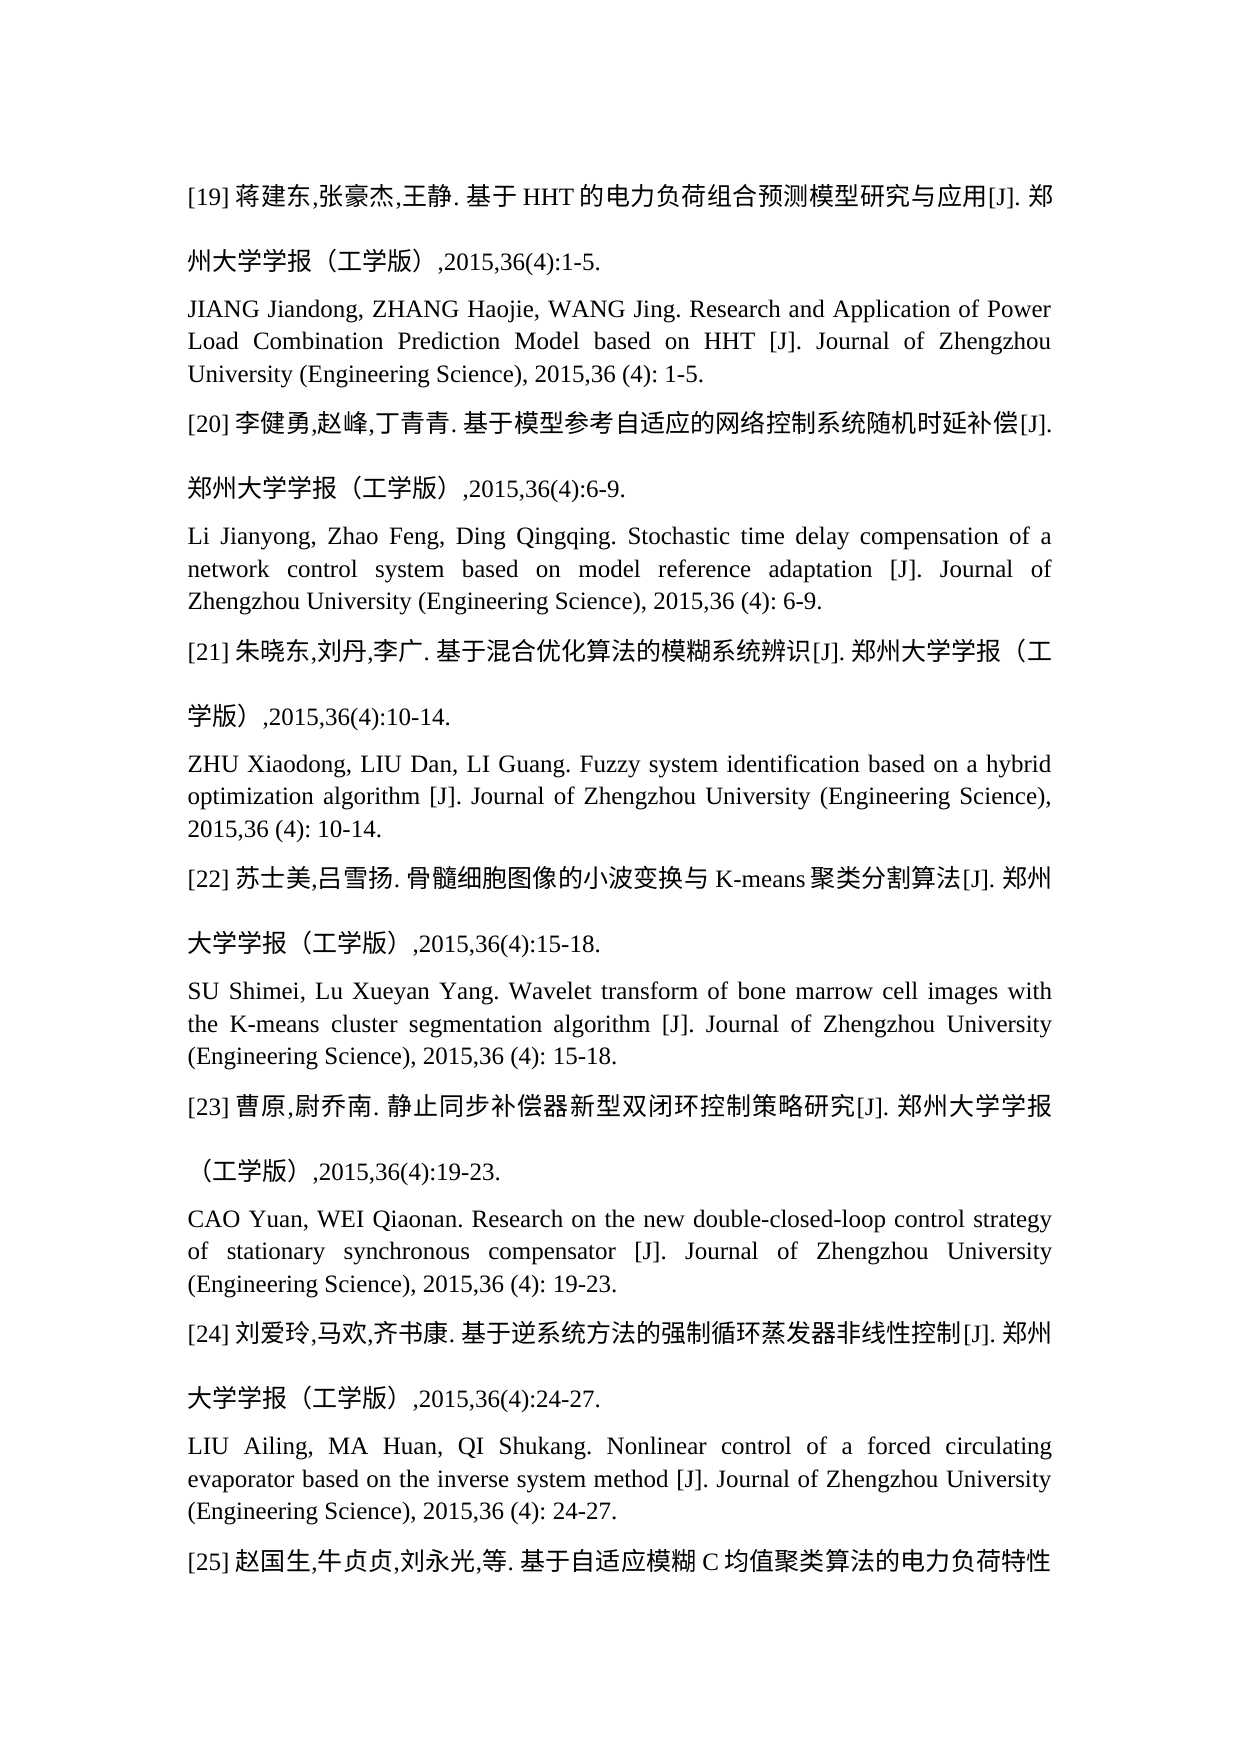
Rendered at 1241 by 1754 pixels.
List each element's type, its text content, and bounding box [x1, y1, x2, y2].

list ZHU Xiaodong, LIU Dan, LI Guang. Fuzzy system identification based on a hybrid optimization algorithm [J]. Journal of Zhengzhou University (Engineering Science), 2015,36 (4): 10-14. [187, 747, 1053, 844]
text 朱晓东,刘丹,李广. 基于混合优化算法的模糊系统辨识[J]. 郑州大学学报（工学版）,2015,36(4):10-14. [187, 617, 1053, 747]
list SU Shimei, Lu Xueyan Yang. Wavelet transform of bone marrow cell images with the K-means cluster segmentation algorithm [J]. Journal of Zhengzhou University (Engineering Science), 2015,36 (4): 15-18. [187, 974, 1053, 1072]
text 蒋建东,张豪杰,王静. 基于HHT的电力负荷组合预测模型研究与应用[J]. 郑州大学学报（工学版）,2015,36(4):1-5. [187, 162, 1053, 292]
text 曹原,尉乔南. 静止同步补偿器新型双闭环控制策略研究[J]. 郑州大学学报（工学版）,2015,36(4):19-23. [187, 1072, 1053, 1202]
text 刘爱玲,马欢,齐书康. 基于逆系统方法的强制循环蒸发器非线性控制[J]. 郑州大学学报（工学版）,2015,36(4):24-27. [187, 1299, 1053, 1429]
text 苏士美,吕雪扬. 骨髓细胞图像的小波变换与K-means聚类分割算法[J]. 郑州大学学报（工学版）,2015,36(4):15-18. [187, 844, 1053, 974]
list JIANG Jiandong, ZHANG Haojie, WANG Jing. Research and Application of Power Load Combination Prediction Model based on HHT [J]. Journal of Zhengzhou University (Engineering Science), 2015,36 (4): 1-5. [187, 292, 1053, 389]
list Li Jianyong, Zhao Feng, Ding Qingqing. Stochastic time delay compensation of a network control system based on model reference adaptation [J]. Journal of Zhengzhou University (Engineering Science), 2015,36 (4): 6-9. [187, 519, 1053, 617]
text 李健勇,赵峰,丁青青. 基于模型参考自适应的网络控制系统随机时延补偿[J]. 郑州大学学报（工学版）,2015,36(4):6-9. [187, 389, 1053, 519]
list LIU Ailing, MA Huan, QI Shukang. Nonlinear control of a forced circulating evaporator based on the inverse system method [J]. Journal of Zhengzhou University (Engineering Science), 2015,36 (4): 24-27. [187, 1429, 1053, 1527]
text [187, 1527, 1053, 1592]
list CAO Yuan, WEI Qiaonan. Research on the new double-closed-loop control strategy of stationary synchronous compensator [J]. Journal of Zhengzhou University (Engineering Science), 2015,36 (4): 19-23. [187, 1202, 1053, 1299]
